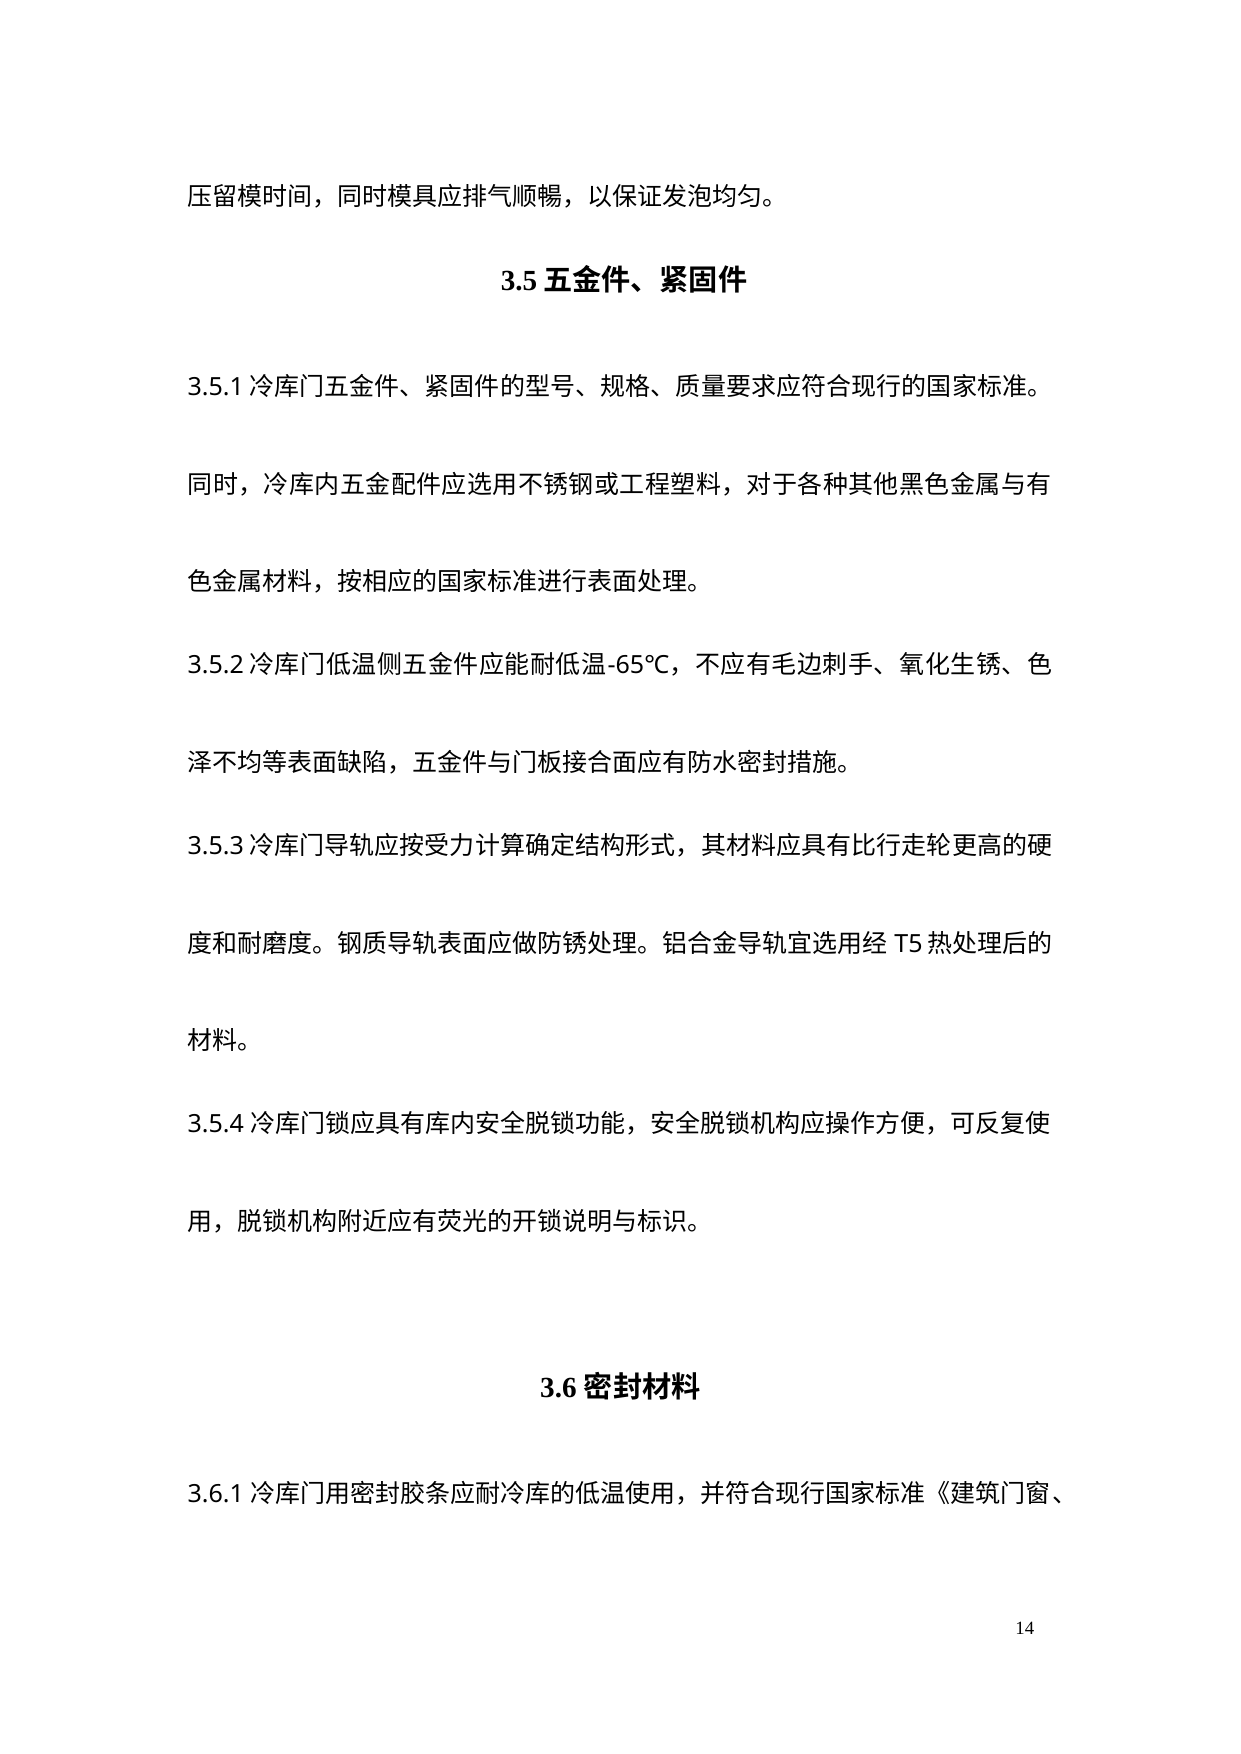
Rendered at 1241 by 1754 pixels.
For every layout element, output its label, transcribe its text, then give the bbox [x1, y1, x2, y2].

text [187, 162, 1053, 227]
text 3.5.3冷库门导轨应按受力计算确定结构形式，其材料应具有比行走轮更高的硬度和耐磨度。钢质导轨表面应做防锈处理。铝合金导轨宜选用经T5热处理后的材料。 [187, 811, 1053, 1071]
text 3.5五金件、紧固件 [187, 245, 1053, 310]
text 3.6 密封材料 [187, 1352, 1053, 1417]
text 3.5.4 冷库门锁应具有库内安全脱锁功能，安全脱锁机构应操作方便，可反复使用，脱锁机构附近应有荧光的开锁说明与标识。 [187, 1089, 1053, 1252]
text 3.5.1冷库门五金件、紧固件的型号、规格、质量要求应符合现行的国家标准。同时，冷库内五金配件应选用不锈钢或工程塑料，对于各种其他黑色金属与有色金属材料，按相应的国家标准进行表面处理。 [187, 352, 1053, 612]
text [187, 1459, 1053, 1524]
text 3.5.2冷库门低温侧五金件应能耐低温-65℃，不应有毛边刺手、氧化生锈、色泽不均等表面缺陷，五金件与门板接合面应有防水密封措施。 [187, 631, 1053, 793]
